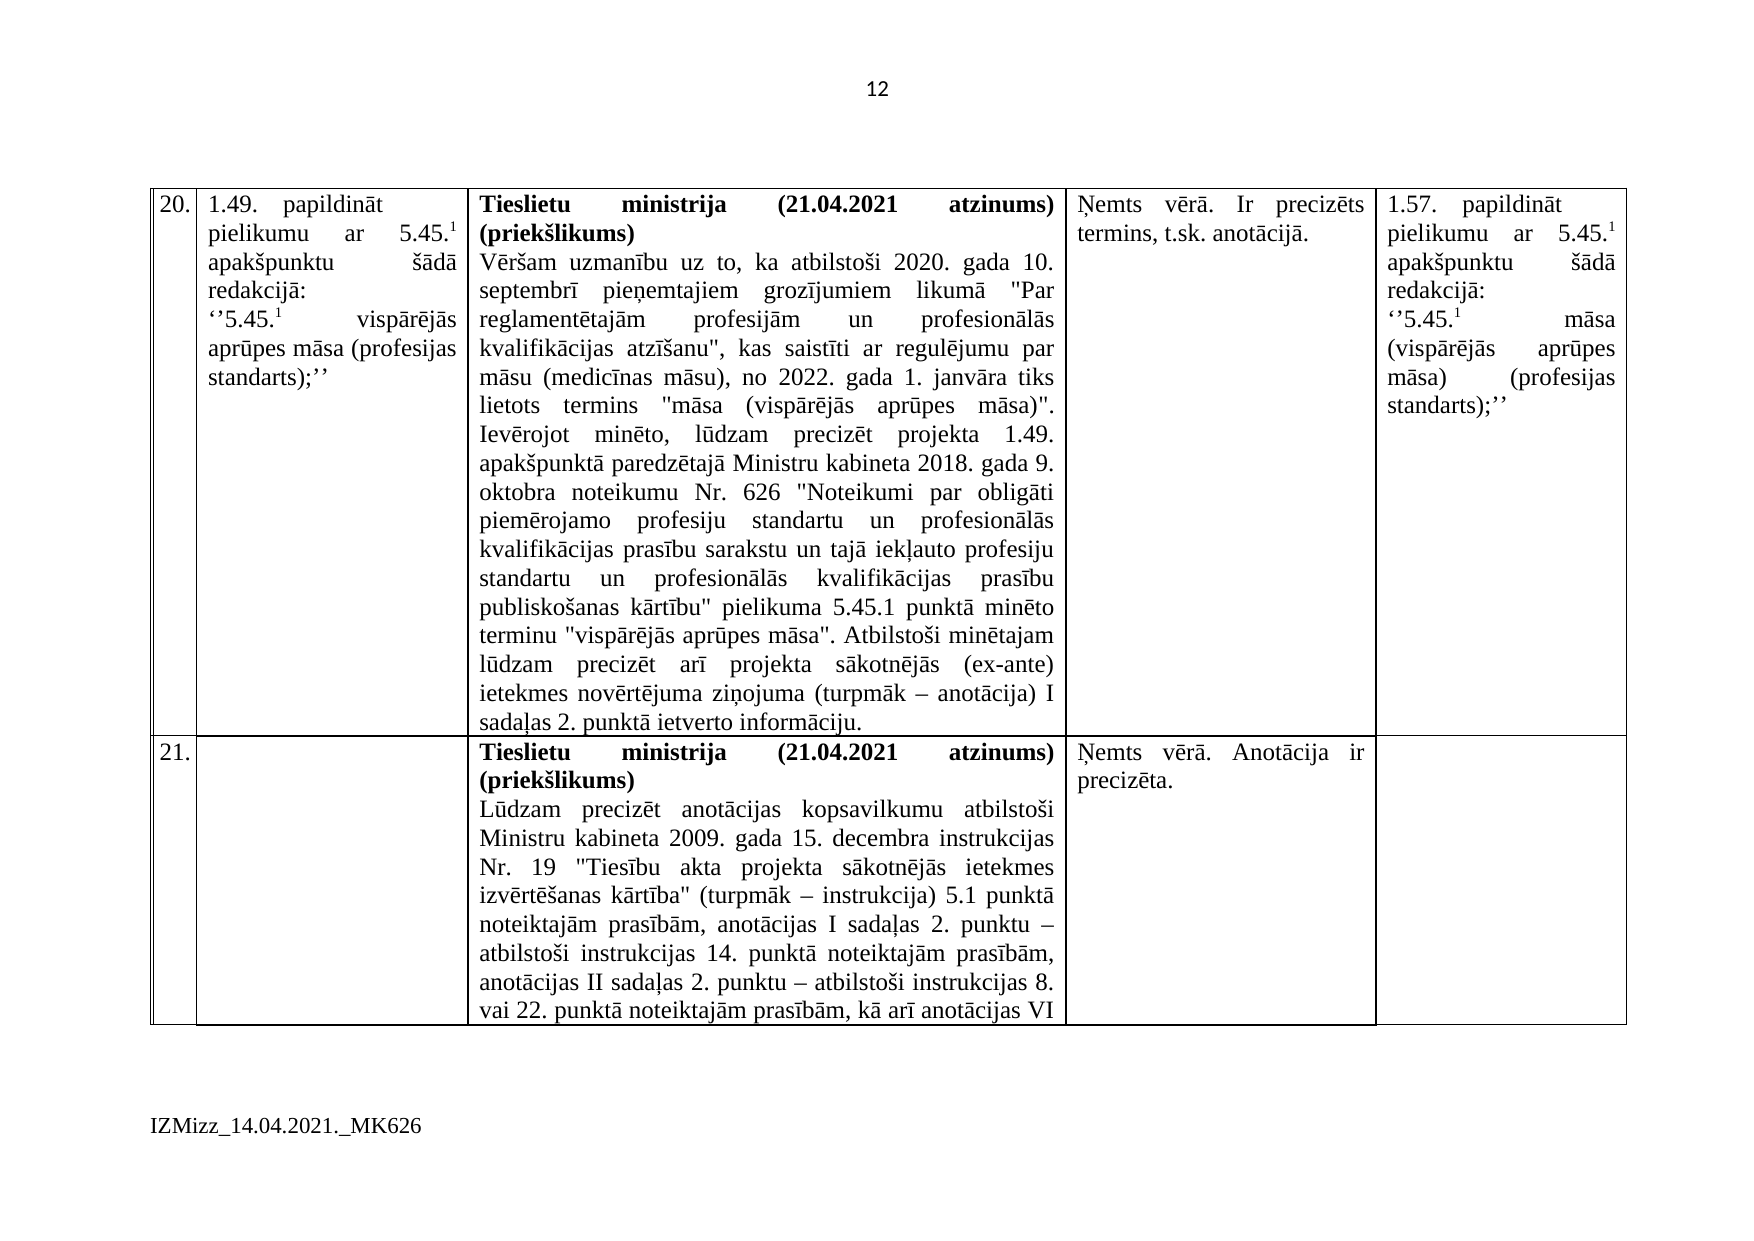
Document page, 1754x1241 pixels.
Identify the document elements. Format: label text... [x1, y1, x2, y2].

table_cell 1.57. papildināt pielikumu ar 5.45.1 apakšpunktu šādā redakcijā: ‘’5.45.1 māsa (vispārējās aprūpes māsa) (profesijas standarts);’’ [1377, 189, 1626, 735]
table_cell [1377, 736, 1626, 1024]
table_cell [197, 737, 467, 1024]
table_cell Ņemts vērā. Ir precizēts termins, t.sk. anotācijā. [1067, 189, 1375, 735]
table_cell Tieslietu ministrija (21.04.2021 atzinums) (priekšlikums) Vēršam uzmanību uz to, ka atbilstoši 2020. gada 10. septembrī pieņemtajiem grozījumiem likumā "Par reglamentētajām profesijām un profesionālās kvalifikācijas atzīšanu", kas saistīti ar regulējumu par māsu (medicīnas māsu), no 2022. gada 1. janvāra tiks lietots termins "māsa (vispārējās aprūpes māsa)". Ievērojot minēto, lūdzam precizēt projekta 1.49. apakšpunktā paredzētajā Ministru kabineta 2018. gada 9. oktobra noteikumu Nr. 626 "Noteikumi par obligāti piemērojamo profesiju standartu un profesionālās kvalifikācijas prasību sarakstu un tajā iekļauto profesiju standartu un profesionālās kvalifikācijas prasību publiskošanas kārtību" pielikuma 5.45.1 punktā minēto terminu "vispārējās aprūpes māsa". Atbilstoši minētajam lūdzam precizēt arī projekta sākotnējās (ex-ante) ietekmes novērtējuma ziņojuma (turpmāk – anotācija) I sadaļas 2. punktā ietverto informāciju. [469, 189, 1065, 735]
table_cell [1067, 737, 1375, 1024]
table_cell 1.49. papildināt pielikumu ar 5.45.1 apakšpunktu šādā redakcijā: ‘’5.45.1 vispārējās aprūpes māsa (profesijas standarts);’’ [197, 189, 467, 735]
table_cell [469, 737, 1065, 1024]
table_cell 21. [154, 736, 196, 1024]
table_cell 20. [154, 189, 196, 735]
